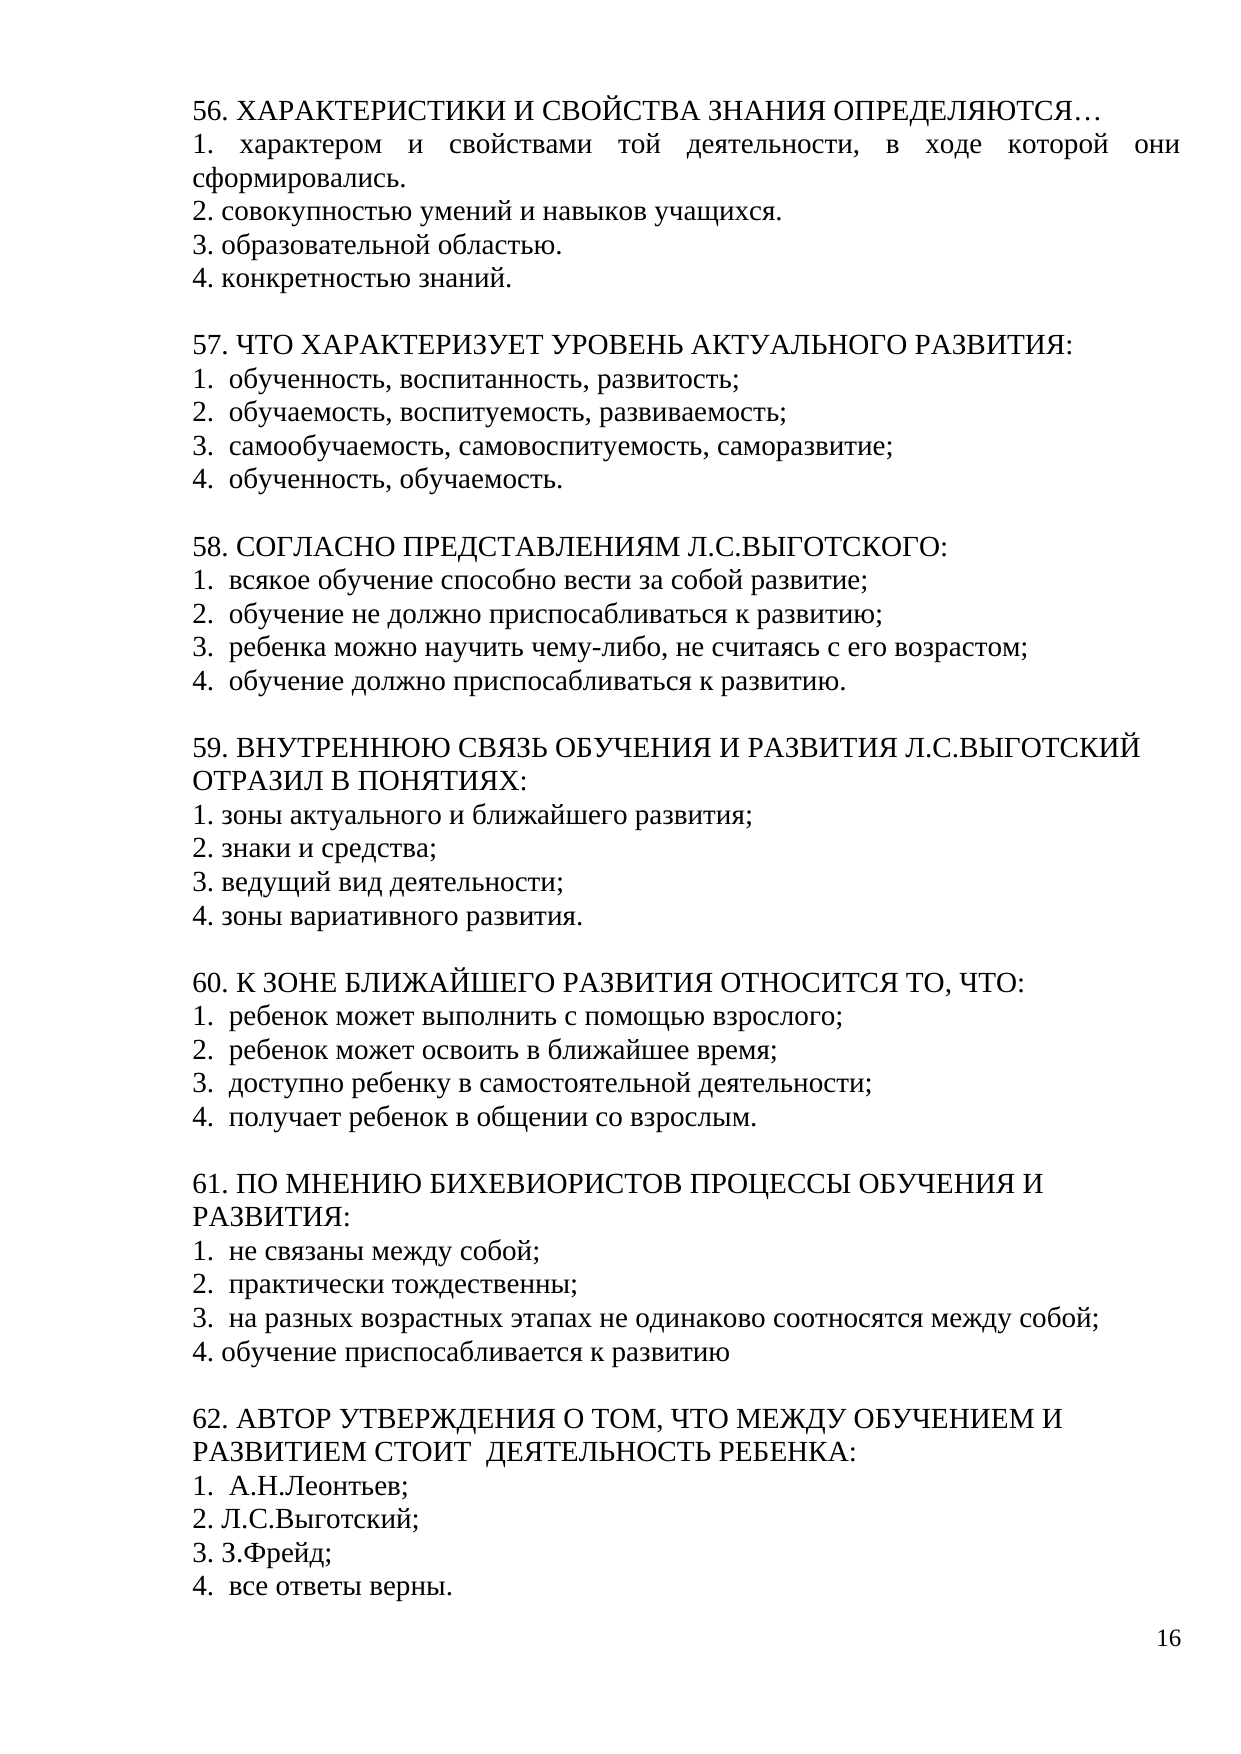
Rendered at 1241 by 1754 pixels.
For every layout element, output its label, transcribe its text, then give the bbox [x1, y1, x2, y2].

text 2. практически тождественны; [192, 1267, 1181, 1300]
text 4. все ответы верны. [192, 1568, 1181, 1602]
text 1. А.Н.Леонтьев; [192, 1468, 1181, 1501]
text 1. обученность, воспитанность, развитость; [192, 361, 1181, 394]
text 2. Л.С.Выготский; [192, 1501, 1181, 1535]
text 2. ребенок может освоить в ближайшее время; [192, 1032, 1181, 1065]
text 4. обучение приспосабливается к развитию [192, 1334, 1181, 1367]
text 3. на разных возрастных этапах не одинаково соотносятся между собой; [192, 1300, 1181, 1334]
text 4. обучение должно приспосабливаться к развитию. [192, 663, 1181, 696]
text 58. СОГЛАСНО ПРЕДСТАВЛЕНИЯМ Л.С.ВЫГОТСКОГО: [192, 529, 1181, 562]
text 2. обучаемость, воспитуемость, развиваемость; [192, 394, 1181, 428]
text 4. зоны вариативного развития. [192, 898, 1181, 931]
text 3. самообучаемость, самовоспитуемость, саморазвитие; [192, 428, 1181, 462]
text 59. ВНУТРЕННЮЮ СВЯЗЬ ОБУЧЕНИЯ И РАЗВИТИЯ Л.С.ВЫГОТСКИЙ ОТРАЗИЛ В ПОНЯТИЯХ: [192, 730, 1181, 797]
text 56. ХАРАКТЕРИСТИКИ И СВОЙСТВА ЗНАНИЯ ОПРЕДЕЛЯЮТСЯ… [192, 93, 1181, 126]
text 57. ЧТО ХАРАКТЕРИЗУЕТ УРОВЕНЬ АКТУАЛЬНОГО РАЗВИТИЯ: [192, 327, 1181, 361]
text 2. обучение не должно приспосабливаться к развитию; [192, 596, 1181, 629]
text 4. конкретностью знаний. [192, 260, 1181, 294]
text 4. получает ребенок в общении со взрослым. [192, 1099, 1181, 1132]
text 62. АВТОР УТВЕРЖДЕНИЯ О ТОМ, ЧТО МЕЖДУ ОБУЧЕНИЕМ И РАЗВИТИЕМ СТОИТ ДЕЯТЕЛЬНОСТЬ РЕБЕНКА: [192, 1401, 1181, 1468]
text 1. характером и свойствами той деятельности, в ходе которой они сформировались. [192, 126, 1181, 193]
text 3. ребенка можно научить чему-либо, не считаясь с его возрастом; [192, 629, 1181, 663]
text 3. ведущий вид деятельности; [192, 864, 1181, 898]
text 2. совокупностью умений и навыков учащихся. [192, 193, 1181, 227]
text 1. ребенок может выполнить с помощью взрослого; [192, 998, 1181, 1032]
text 3. доступно ребенку в самостоятельной деятельности; [192, 1065, 1181, 1099]
text 4. обученность, обучаемость. [192, 462, 1181, 495]
text 3. З.Фрейд; [192, 1535, 1181, 1568]
text 1. всякое обучение способно вести за собой развитие; [192, 562, 1181, 596]
text 1. зоны актуального и ближайшего развития; [192, 797, 1181, 831]
text 2. знаки и средства; [192, 831, 1181, 864]
text 1. не связаны между собой; [192, 1233, 1181, 1267]
text 3. образовательной областью. [192, 227, 1181, 260]
text 60. К ЗОНЕ БЛИЖАЙШЕГО РАЗВИТИЯ ОТНОСИТСЯ ТО, ЧТО: [192, 965, 1181, 998]
text 61. ПО МНЕНИЮ БИХЕВИОРИСТОВ ПРОЦЕССЫ ОБУЧЕНИЯ И РАЗВИТИЯ: [192, 1166, 1181, 1233]
